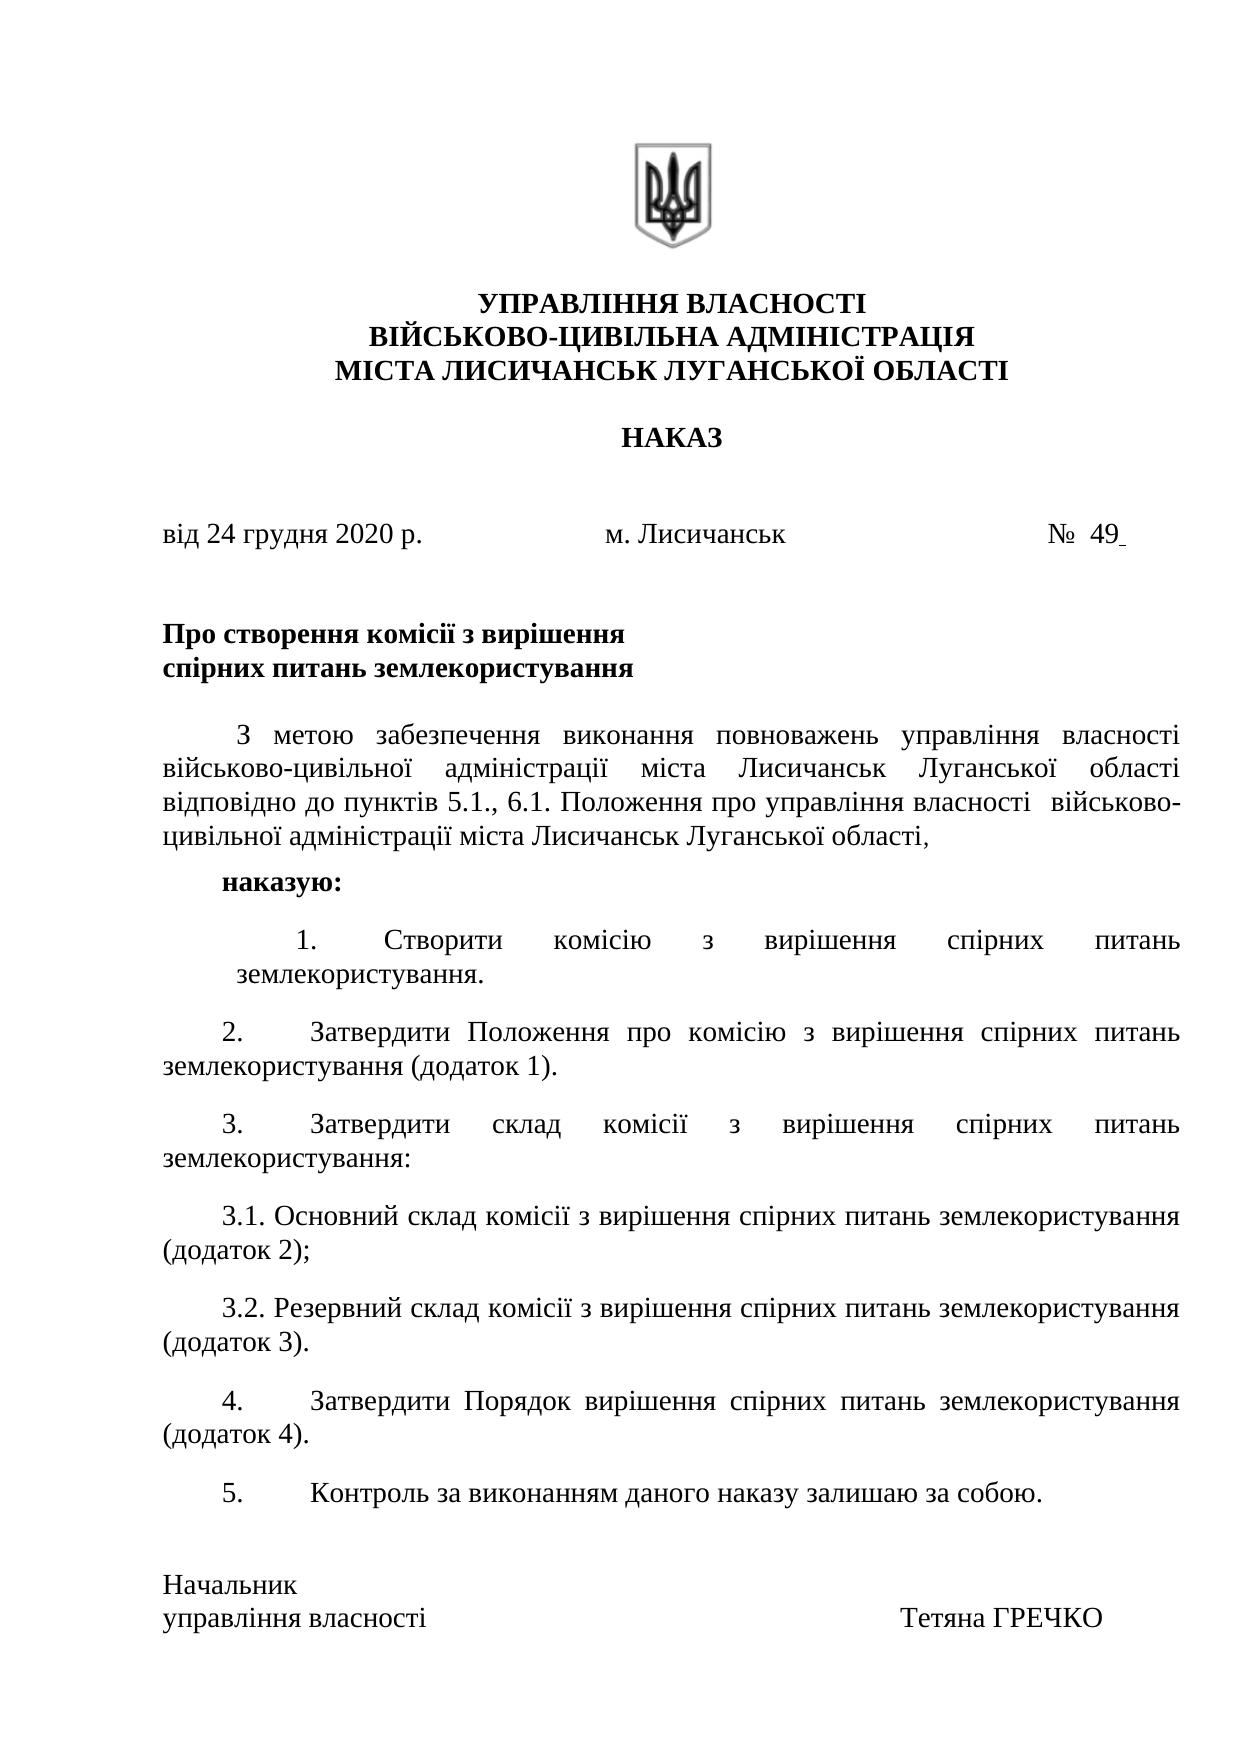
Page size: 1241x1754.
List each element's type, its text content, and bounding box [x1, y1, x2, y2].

text спірних питань землекористування [162, 650, 1181, 683]
text Про створення комісії з вирішення [162, 616, 1181, 650]
list Затвердити склад комісії з вирішення спірних питань землекористування: [162, 1106, 1181, 1173]
list 5. Контроль за виконанням даного наказу залишаю за собою. [162, 1475, 1181, 1508]
list Затвердити Положення про комісію з вирішення спірних питань землекористування (додаток 1). [162, 1014, 1181, 1081]
text від 24 грудня 2020 р. м. Лисичанськ № 49 [162, 516, 1181, 549]
text МІСТА ЛИСИЧАНСЬК ЛУГАНСЬКОЇ ОБЛАСТІ [162, 353, 1181, 386]
list Створити комісію з вирішення спірних питань землекористування. [236, 922, 1181, 989]
text З метою забезпечення виконання повноважень управління власності військово-цивільної адміністрації міста Лисичанськ Луганської області відповідно до пунктів 5.1., 6.1. Положення про управління власності військово-цивільної адміністрації міста Лисичанськ Луганської області, [162, 717, 1181, 851]
list 3.1. Основний склад комісії з вирішення спірних питань землекористування (додаток 2); [162, 1198, 1181, 1266]
picture [631, 139, 717, 251]
text наказую: [162, 864, 1181, 897]
list 4. Затвердити Порядок вирішення спірних питань землекористування (додаток 4). [162, 1383, 1181, 1450]
text УПРАВЛІННЯ ВЛАСНОСТІ [162, 286, 1181, 319]
list 3.2. Резервний склад комісії з вирішення спірних питань землекористування (додаток 3). [162, 1291, 1181, 1358]
text ВІЙСЬКОВО-ЦИВІЛЬНА АДМІНІСТРАЦІЯ [162, 319, 1181, 353]
text НАКАЗ [162, 420, 1181, 453]
list Начальник [162, 1567, 1181, 1600]
list управління власності Тетяна ГРЕЧКО [162, 1600, 1181, 1634]
